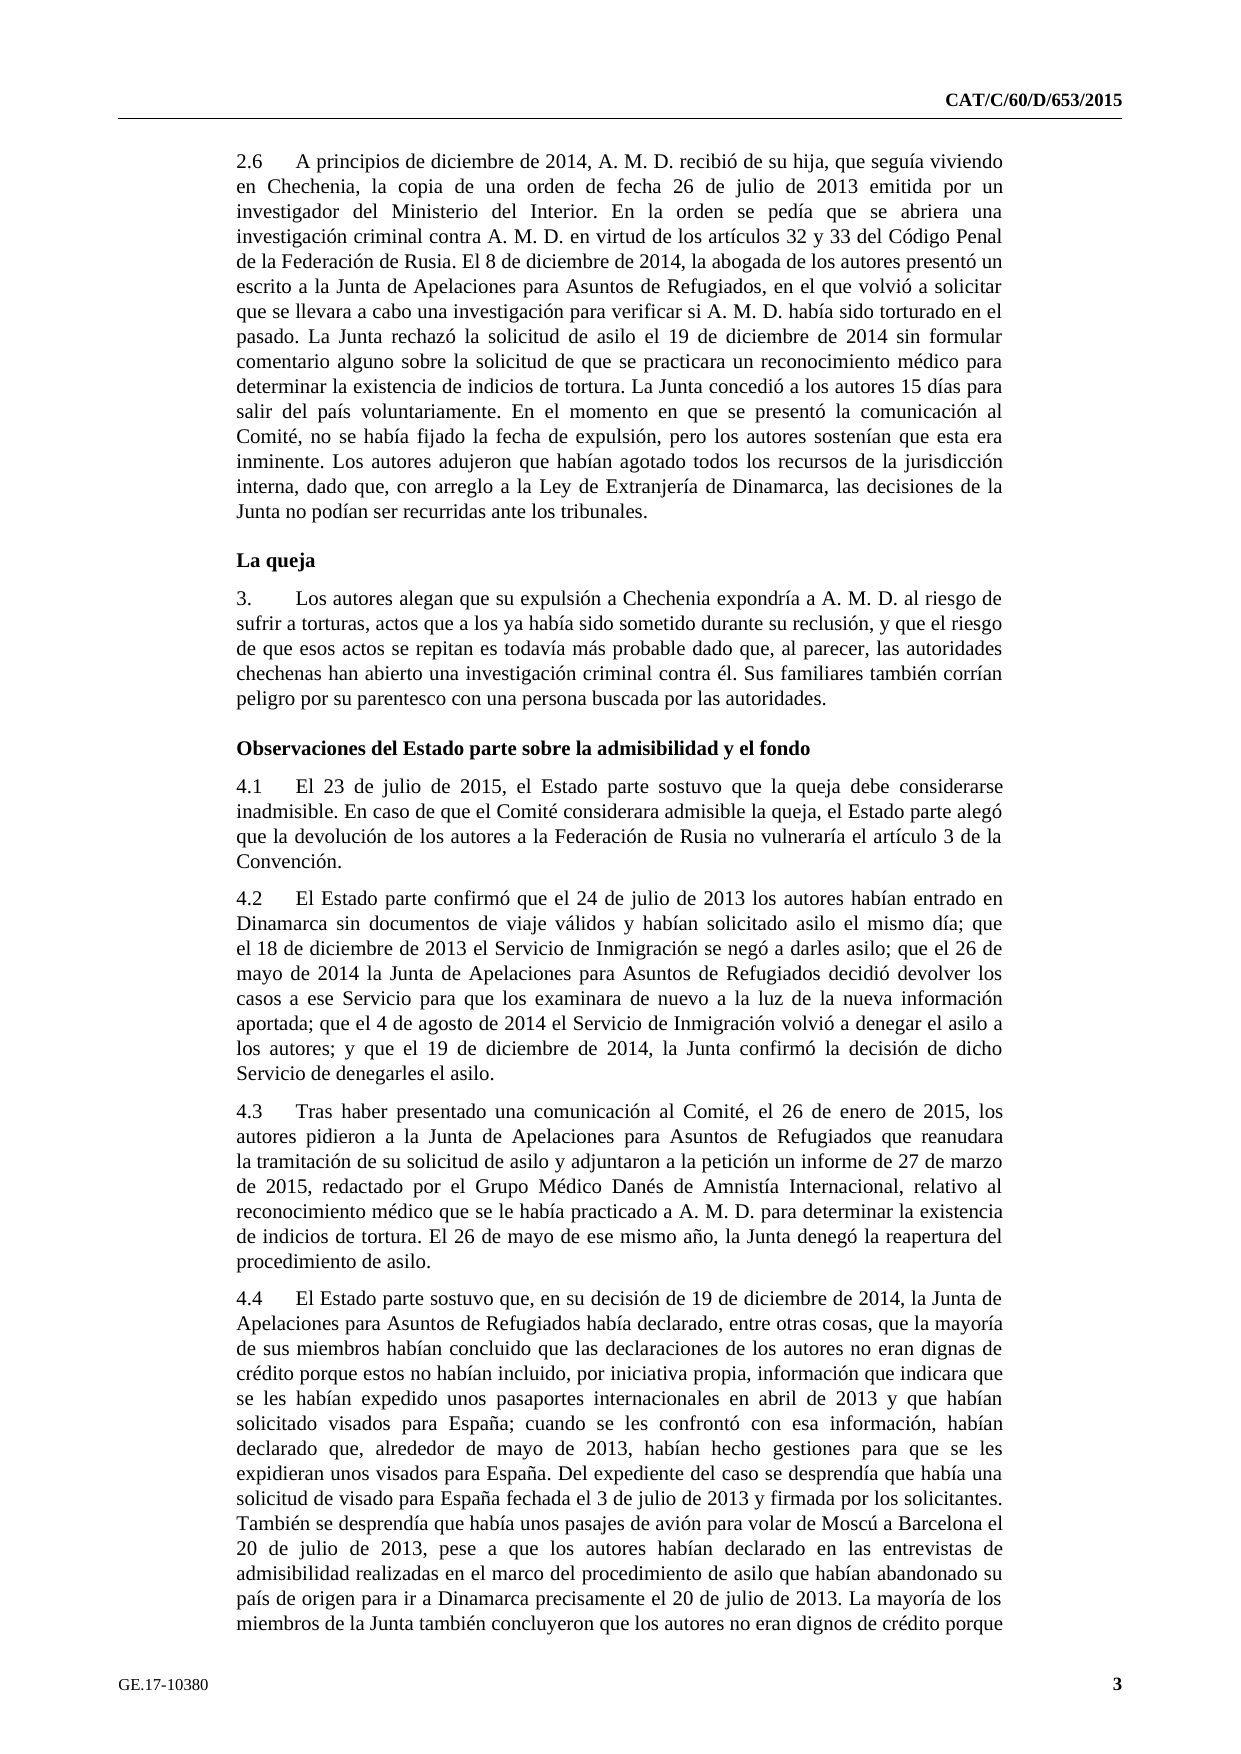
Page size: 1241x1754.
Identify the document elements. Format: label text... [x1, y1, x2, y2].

text La queja [118, 548, 1004, 573]
text 4.3 Tras haber presentado una comunicación al Comité, el 26 de enero de 2015, los autores pidieron a la Junta de Apelaciones para Asuntos de Refugiados que reanudara la tramitación de su solicitud de asilo y adjuntaron a la petición un informe de 27 de marzo de 2015, redactado por el Grupo Médico Danés de Amnistía Internacional, relativo al reconocimiento médico que se le había practicado a A. M. D. para determinar la existencia de indicios de tortura. El 26 de mayo de ese mismo año, la Junta denegó la reapertura del procedimiento de asilo. [236, 1098, 1004, 1273]
text 2.6 A principios de diciembre de 2014, A. M. D. recibió de su hija, que seguía viviendo en Chechenia, la copia de una orden de fecha 26 de julio de 2013 emitida por un investigador del Ministerio del Interior. En la orden se pedía que se abriera una investigación criminal contra A. M. D. en virtud de los artículos 32 y 33 del Código Penal de la Federación de Rusia. El 8 de diciembre de 2014, la abogada de los autores presentó un escrito a la Junta de Apelaciones para Asuntos de Refugiados, en el que volvió a solicitar que se llevara a cabo una investigación para verificar si A. M. D. había sido torturado en el pasado. La Junta rechazó la solicitud de asilo el 19 de diciembre de 2014 sin formular comentario alguno sobre la solicitud de que se practicara un reconocimiento médico para determinar la existencia de indicios de tortura. La Junta concedió a los autores 15 días para salir del país voluntariamente. En el momento en que se presentó la comunicación al Comité, no se había fijado la fecha de expulsión, pero los autores sostenían que esta era inminente. Los autores adujeron que habían agotado todos los recursos de la jurisdicción interna, dado que, con arreglo a la Ley de Extranjería de Dinamarca, las decisiones de la Junta no podían ser recurridas ante los tribunales. [236, 148, 1004, 523]
text 4.1 El 23 de julio de 2015, el Estado parte sostuvo que la queja debe considerarse inadmisible. En caso de que el Comité considerara admisible la queja, el Estado parte alegó que la devolución de los autores a la Federación de Rusia no vulneraría el artículo 3 de la Convención. [236, 773, 1004, 873]
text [236, 1285, 1004, 1635]
text 4.2 El Estado parte confirmó que el 24 de julio de 2013 los autores habían entrado en Dinamarca sin documentos de viaje válidos y habían solicitado asilo el mismo día; que el 18 de diciembre de 2013 el Servicio de Inmigración se negó a darles asilo; que el 26 de mayo de 2014 la Junta de Apelaciones para Asuntos de Refugiados decidió devolver los casos a ese Servicio para que los examinara de nuevo a la luz de la nueva información aportada; que el 4 de agosto de 2014 el Servicio de Inmigración volvió a denegar el asilo a los autores; y que el 19 de diciembre de 2014, la Junta confirmó la decisión de dicho Servicio de denegarles el asilo. [236, 885, 1004, 1085]
text Observaciones del Estado parte sobre la admisibilidad y el fondo [118, 735, 1004, 760]
text 3. Los autores alegan que su expulsión a Chechenia expondría a A. M. D. al riesgo de sufrir a torturas, actos que a los ya había sido sometido durante su reclusión, y que el riesgo de que esos actos se repitan es todavía más probable dado que, al parecer, las autoridades chechenas han abierto una investigación criminal contra él. Sus familiares también corrían peligro por su parentesco con una persona buscada por las autoridades. [236, 585, 1004, 710]
